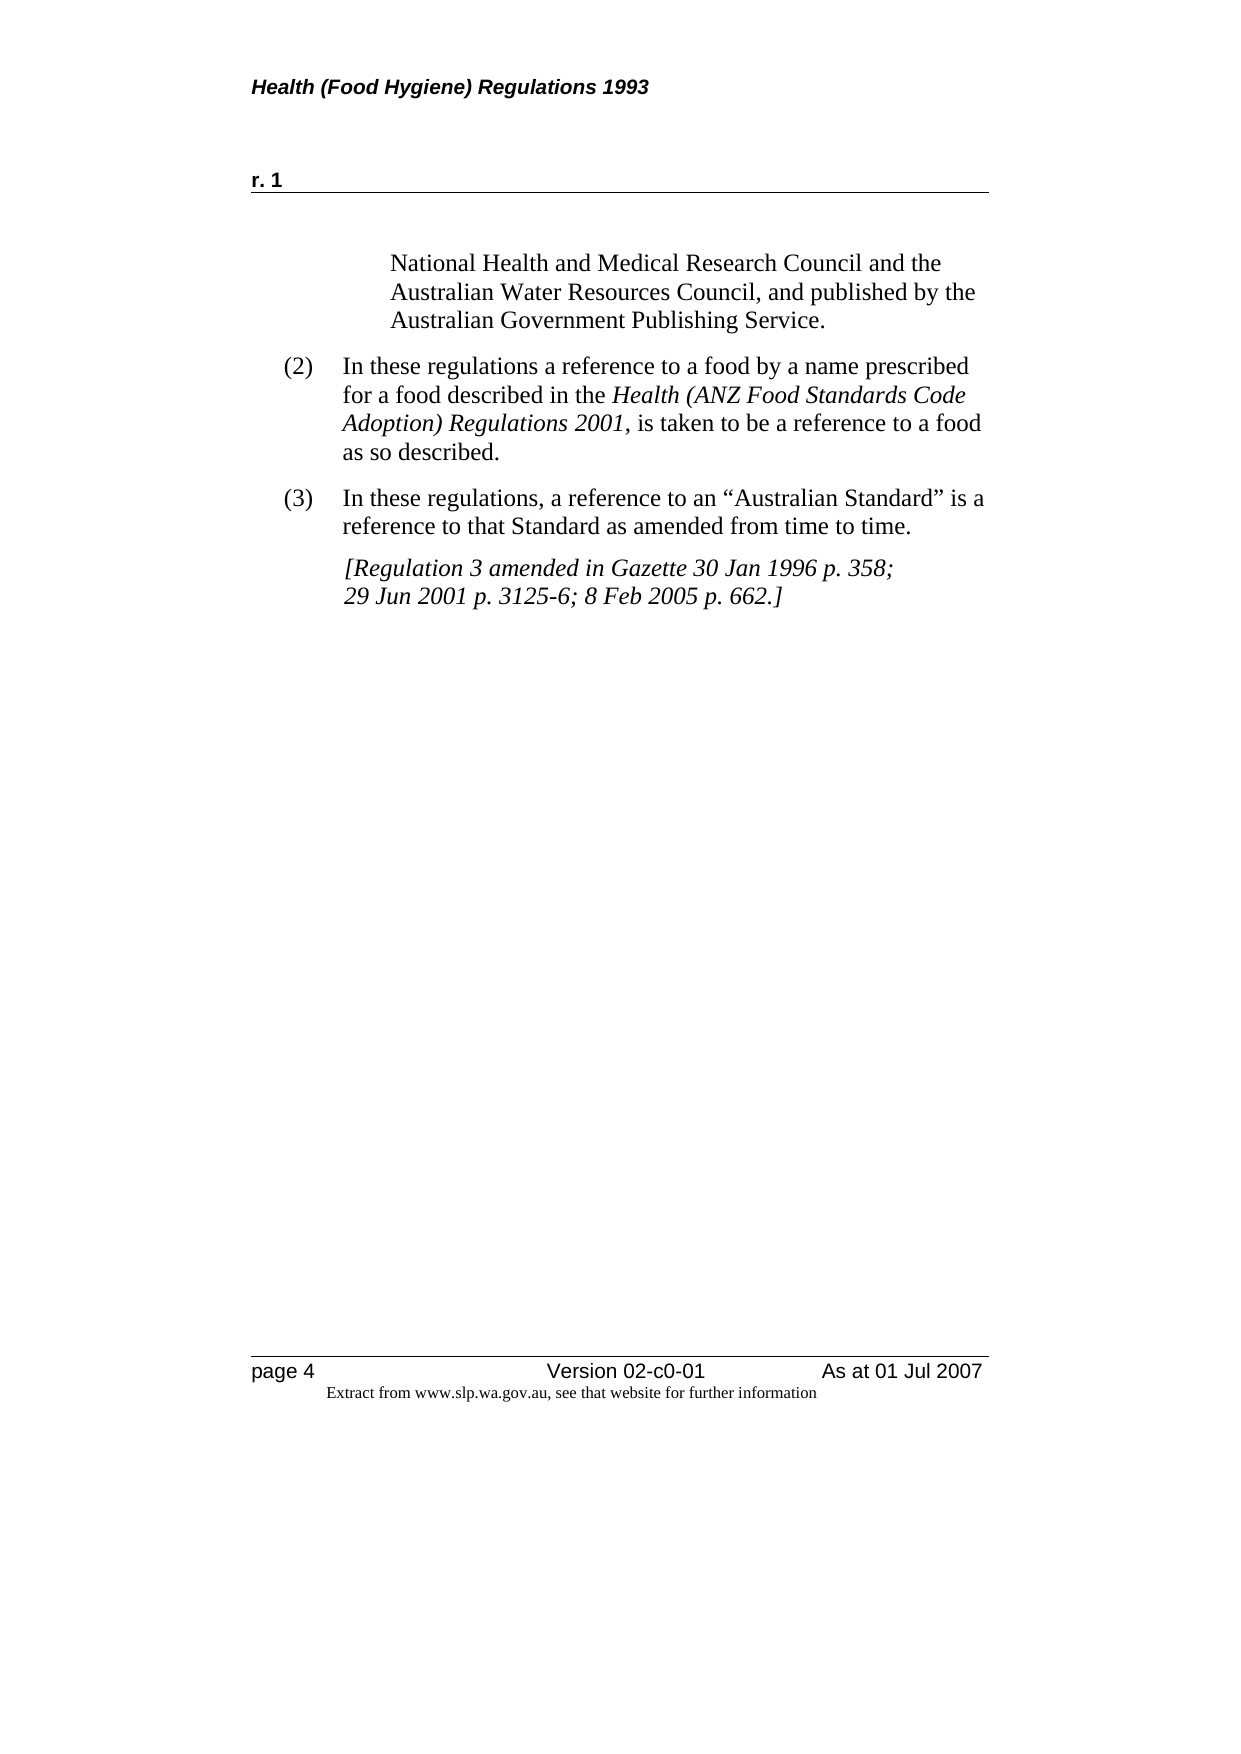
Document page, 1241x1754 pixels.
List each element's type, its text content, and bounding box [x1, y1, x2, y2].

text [251, 248, 989, 334]
text (2) In these regulations a reference to a food by a name prescribed for a food described in the Health (ANZ Food Standards Code Adoption) Regulations 2001, is taken to be a reference to a food as so described. [251, 351, 989, 466]
text (3) In these regulations, a reference to an “Australian Standard” is a reference to that Standard as amended from time to time. [251, 483, 989, 540]
text [Regulation 3 amended in Gazette 30 Jan 1996 p. 358; 29 Jun 2001 p. 3125-6; 8 Feb 2005 p. 662.] [251, 553, 989, 610]
